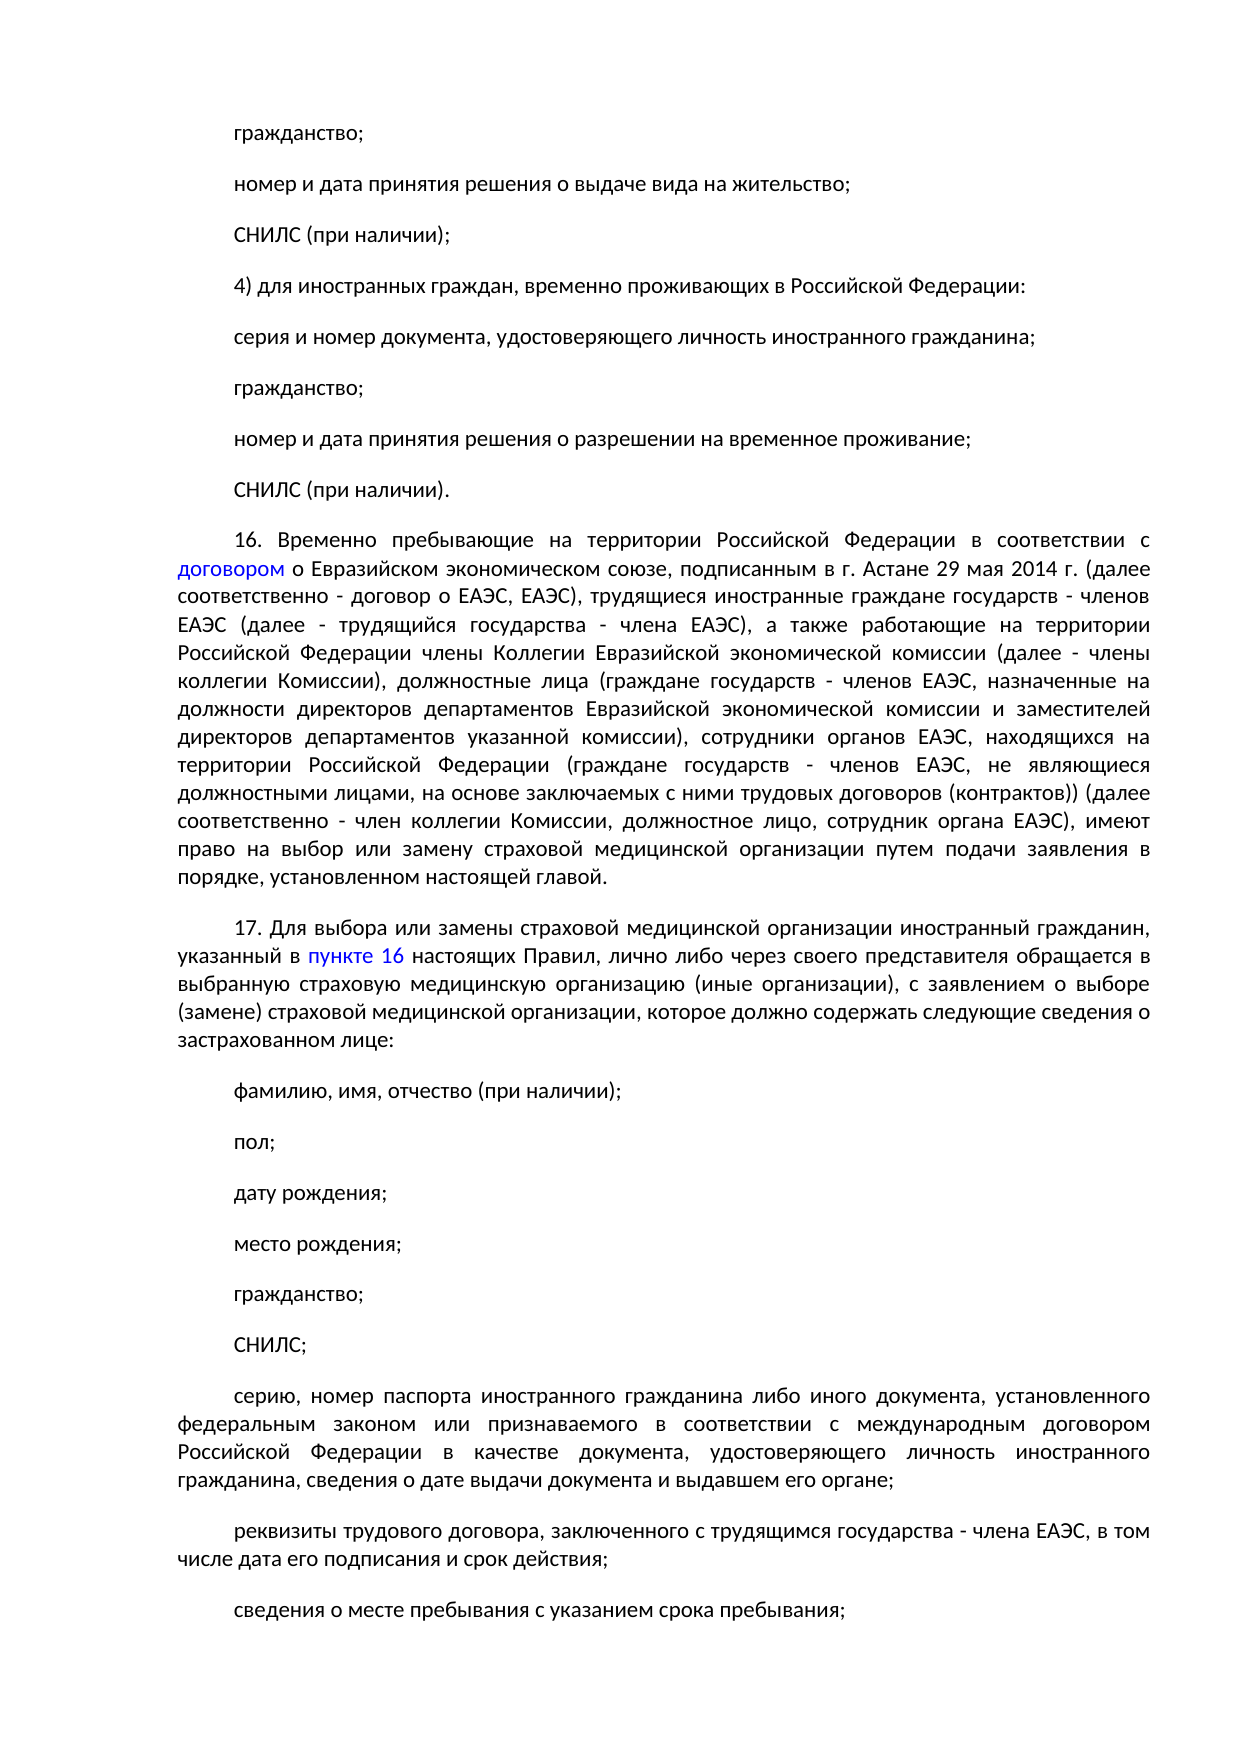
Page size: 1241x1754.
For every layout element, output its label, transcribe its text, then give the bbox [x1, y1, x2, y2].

text 16. Временно пребывающие на территории Российской Федерации в соответствии с договором о Евразийском экономическом союзе, подписанным в г. Астане 29 мая 2014 г. (далее соответственно - договор о ЕАЭС, ЕАЭС), трудящиеся иностранные граждане государств - членов ЕАЭС (далее - трудящийся государства - члена ЕАЭС), а также работающие на территории Российской Федерации члены Коллегии Евразийской экономической комиссии (далее - члены коллегии Комиссии), должностные лица (граждане государств - членов ЕАЭС, назначенные на должности директоров департаментов Евразийской экономической комиссии и заместителей директоров департаментов указанной комиссии), сотрудники органов ЕАЭС, находящихся на территории Российской Федерации (граждане государств - членов ЕАЭС, не являющиеся должностными лицами, на основе заключаемых с ними трудовых договоров (контрактов)) (далее соответственно - член коллегии Комиссии, должностное лицо, сотрудник органа ЕАЭС), имеют право на выбор или замену страховой медицинской организации путем подачи заявления в порядке, установленном настоящей главой. [177, 526, 1152, 890]
text фамилию, имя, отчество (при наличии); [177, 1076, 1152, 1104]
text СНИЛС; [177, 1331, 1152, 1358]
text 17. Для выбора или замены страховой медицинской организации иностранный гражданин, указанный в пункте 16 настоящих Правил, лично либо через своего представителя обращается в выбранную страховую медицинскую организацию (иные организации), с заявлением о выборе (замене) страховой медицинской организации, которое должно содержать следующие сведения о застрахованном лице: [177, 913, 1152, 1053]
text пол; [177, 1127, 1152, 1155]
text гражданство; [177, 118, 1152, 146]
text дату рождения; [177, 1178, 1152, 1206]
text номер и дата принятия решения о выдаче вида на жительство; [177, 169, 1152, 197]
text гражданство; [177, 1279, 1152, 1308]
text серия и номер документа, удостоверяющего личность иностранного гражданина; [177, 322, 1152, 350]
text реквизиты трудового договора, заключенного с трудящимся государства - члена ЕАЭС, в том числе дата его подписания и срок действия; [177, 1516, 1152, 1572]
text сведения о месте пребывания с указанием срока пребывания; [177, 1595, 1152, 1623]
text серию, номер паспорта иностранного гражданина либо иного документа, установленного федеральным законом или признаваемого в соответствии с международным договором Российской Федерации в качестве документа, удостоверяющего личность иностранного гражданина, сведения о дате выдачи документа и выдавшем его органе; [177, 1381, 1152, 1493]
text СНИЛС (при наличии); [177, 220, 1152, 248]
text 4) для иностранных граждан, временно проживающих в Российской Федерации: [177, 271, 1152, 299]
text гражданство; [177, 373, 1152, 401]
text место рождения; [177, 1229, 1152, 1257]
text СНИЛС (при наличии). [177, 475, 1152, 503]
text номер и дата принятия решения о разрешении на временное проживание; [177, 424, 1152, 452]
